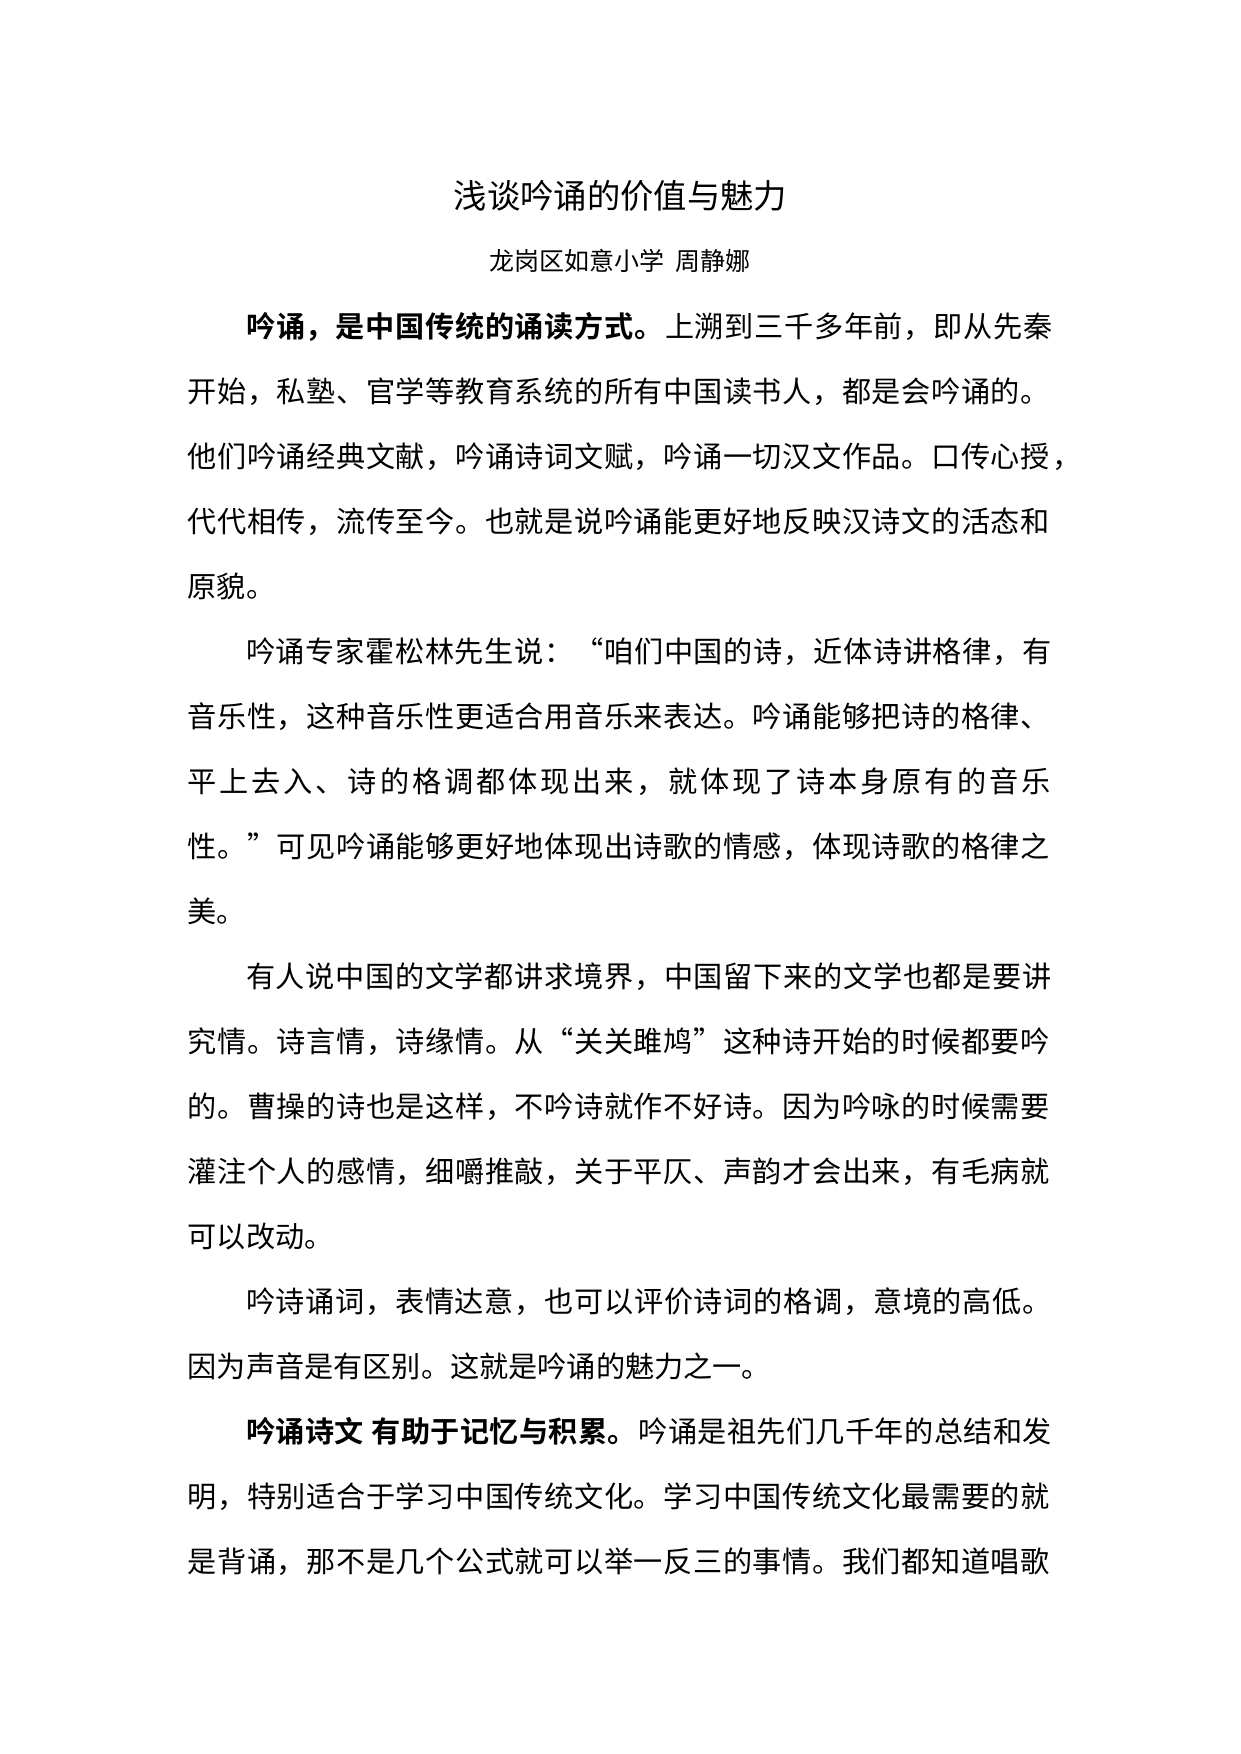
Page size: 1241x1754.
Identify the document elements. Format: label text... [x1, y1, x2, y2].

text 吟诵专家霍松林先生说：“咱们中国的诗，近体诗讲格律，有音乐性，这种音乐性更适合用音乐来表达。吟诵能够把诗的格律、平上去入、诗的格调都体现出来，就体现了诗本身原有的音乐性。”可见吟诵能够更好地体现出诗歌的情感，体现诗歌的格律之美。 [187, 617, 1053, 942]
text 吟诗诵词，表情达意，也可以评价诗词的格调，意境的高低。因为声音是有区别。这就是吟诵的魅力之一。 [187, 1267, 1053, 1397]
text 吟诵，是中国传统的诵读方式。上溯到三千多年前，即从先秦开始，私塾、官学等教育系统的所有中国读书人，都是会吟诵的。他们吟诵经典文献，吟诵诗词文赋，吟诵一切汉文作品。口传心授，代代相传，流传至今。也就是说吟诵能更好地反映汉诗文的活态和原貌。 [187, 292, 1053, 617]
text 有人说中国的文学都讲求境界，中国留下来的文学也都是要讲究情。诗言情，诗缘情。从“关关雎鸠”这种诗开始的时候都要吟的。曹操的诗也是这样，不吟诗就作不好诗。因为吟咏的时候需要灌注个人的感情，细嚼推敲，关于平仄、声韵才会出来，有毛病就可以改动。 [187, 942, 1053, 1267]
text 龙岗区如意小学 周静娜 [187, 227, 1053, 292]
text 浅谈吟诵的价值与魅力 [187, 162, 1053, 227]
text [187, 1397, 1053, 1592]
